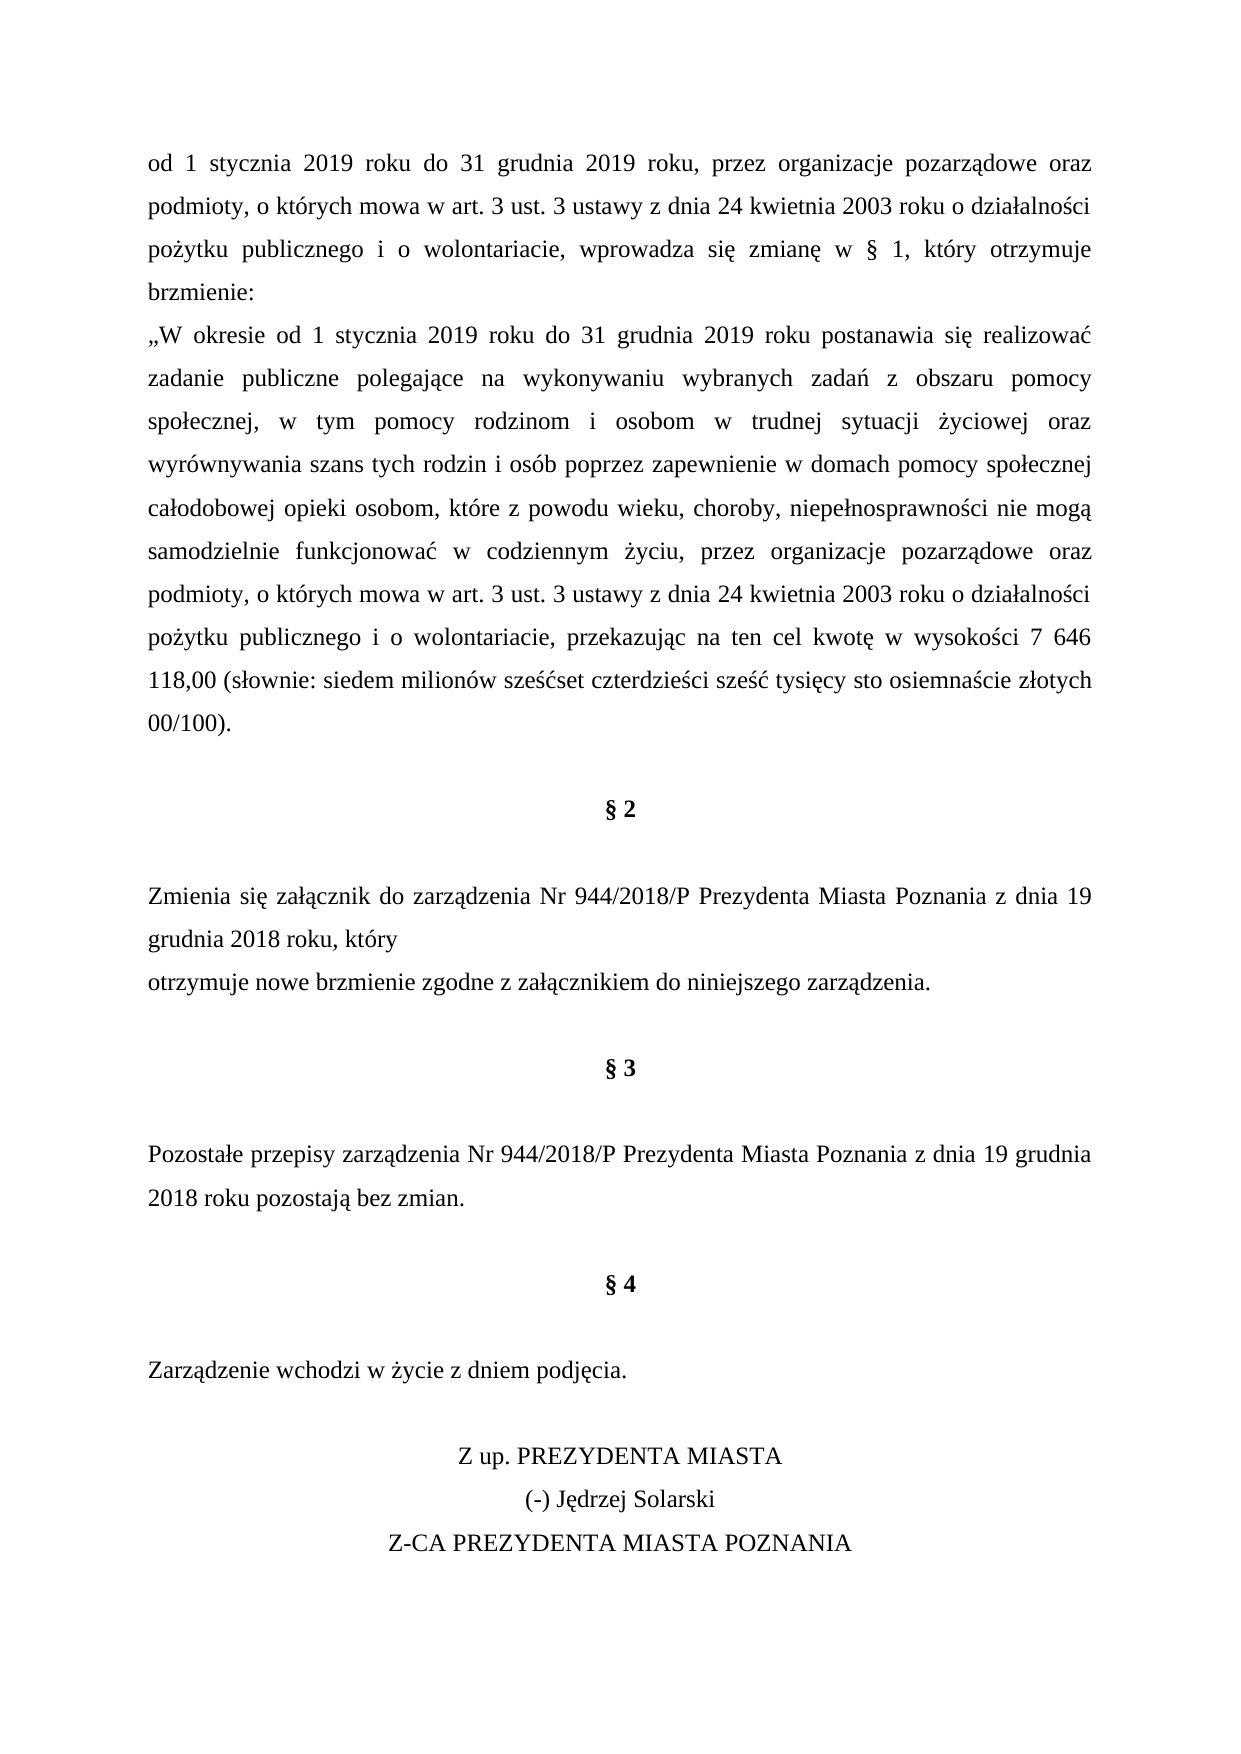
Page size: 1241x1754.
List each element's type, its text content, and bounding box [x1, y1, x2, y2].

text § 4 [148, 1269, 1093, 1298]
text (-) Jędrzej Solarski [148, 1484, 1093, 1513]
text § 3 [148, 1053, 1093, 1082]
text Pozostałe przepisy zarządzenia Nr 944/2018/P Prezydenta Miasta Poznania z dnia 19 grudnia 2018 roku pozostają bez zmian. [148, 1139, 1093, 1211]
text Z up. PREZYDENTA MIASTA [148, 1441, 1093, 1470]
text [148, 148, 1093, 306]
text § 2 [148, 794, 1093, 823]
text Z-CA PREZYDENTA MIASTA POZNANIA [148, 1528, 1093, 1556]
text „W okresie od 1 stycznia 2019 roku do 31 grudnia 2019 roku postanawia się realizować zadanie publiczne polegające na wykonywaniu wybranych zadań z obszaru pomocy społecznej, w tym pomocy rodzinom i osobom w trudnej sytuacji życiowej oraz wyrównywania szans tych rodzin i osób poprzez zapewnienie w domach pomocy społecznej całodobowej opieki osobom, które z powodu wieku, choroby, niepełnosprawności nie mogą samodzielnie funkcjonować w codziennym życiu, przez organizacje pozarządowe oraz podmioty, o których mowa w art. 3 ust. 3 ustawy z dnia 24 kwietnia 2003 roku o działalności pożytku publicznego i o wolontariacie, przekazując na ten cel kwotę w wysokości 7 646 118,00 (słownie: siedem milionów sześćset czterdzieści sześć tysięcy sto osiemnaście złotych 00/100). [148, 320, 1093, 737]
text otrzymuje nowe brzmienie zgodne z załącznikiem do niniejszego zarządzenia. [148, 967, 1093, 996]
text Zmienia się załącznik do zarządzenia Nr 944/2018/P Prezydenta Miasta Poznania z dnia 19 grudnia 2018 roku, który [148, 881, 1093, 953]
text Zarządzenie wchodzi w życie z dniem podjęcia. [148, 1355, 1093, 1384]
